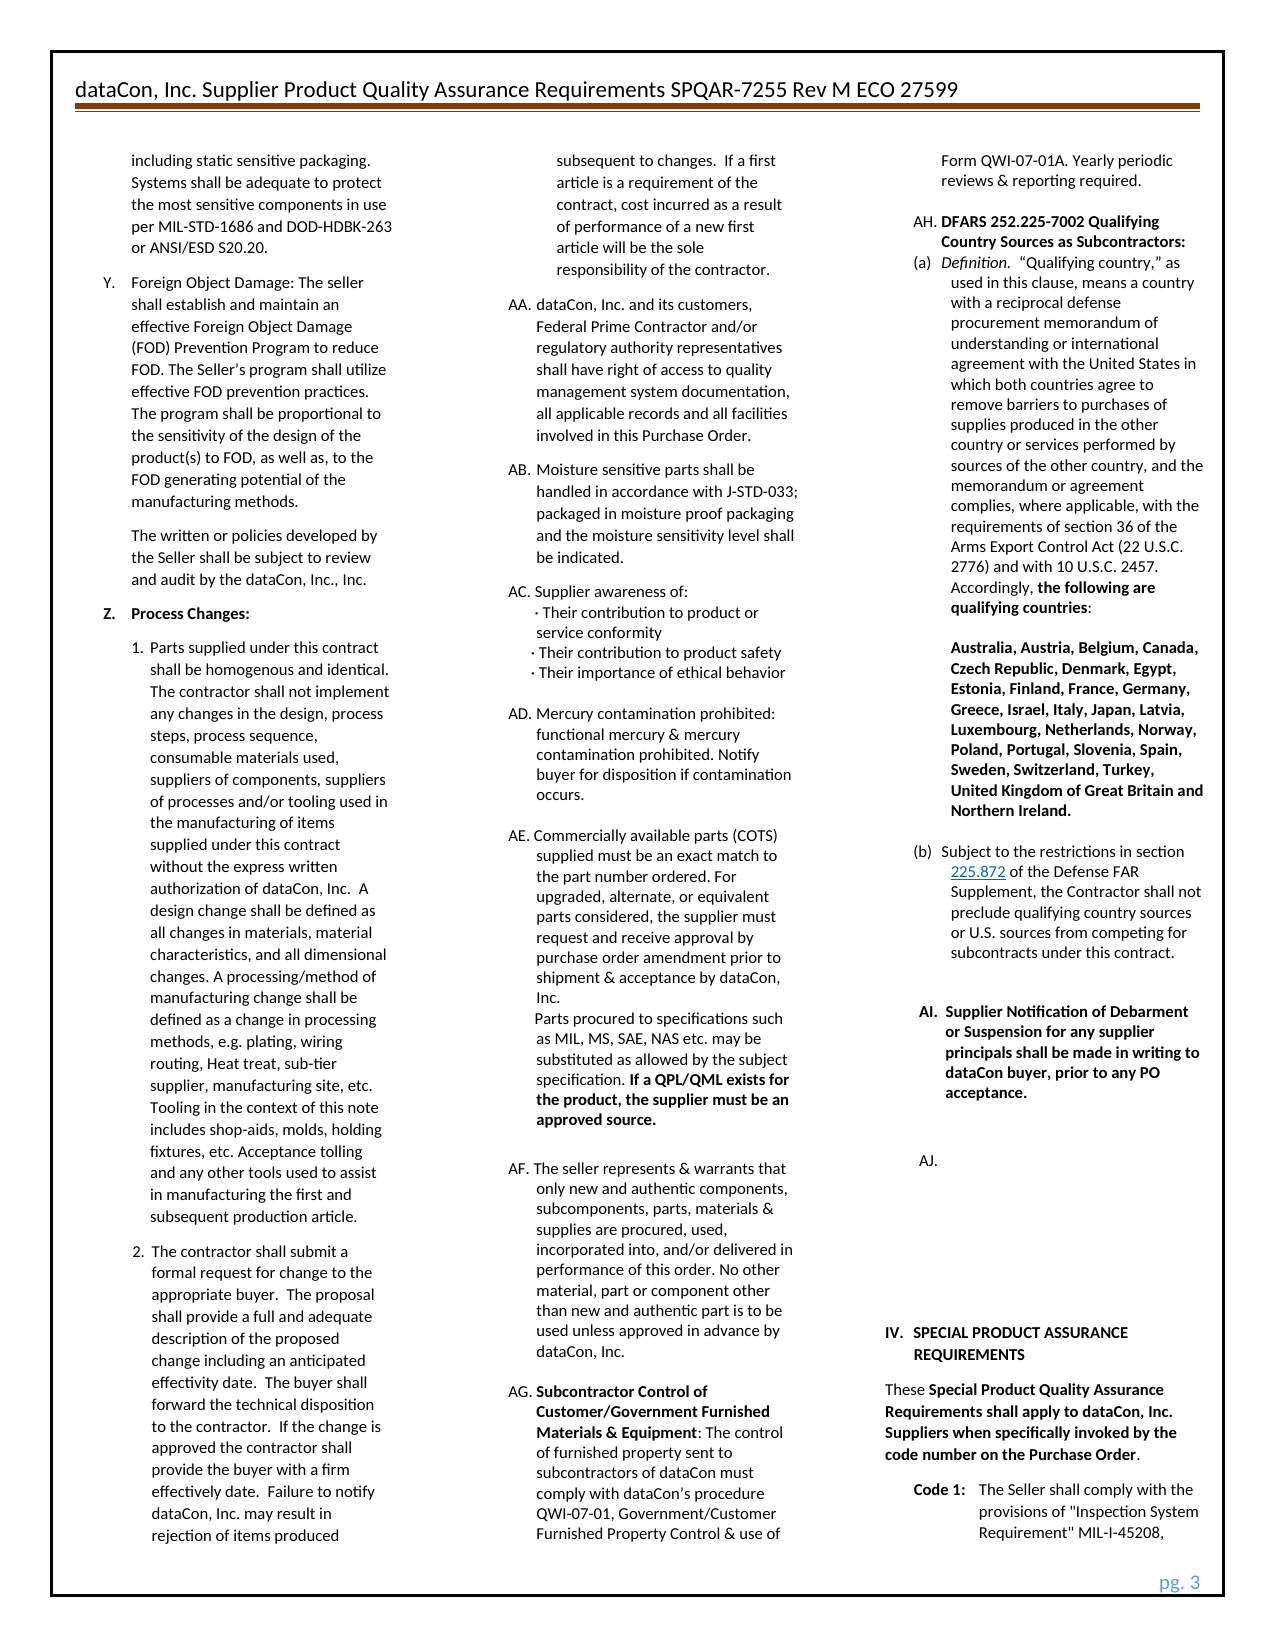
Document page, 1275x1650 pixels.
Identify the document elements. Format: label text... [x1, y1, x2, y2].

list The written or policies developed by the Seller shall be subject to review and audit by the dataCon, Inc., Inc. [131, 525, 394, 589]
list Parts supplied under this contract shall be homogenous and identical. The contractor shall not implement any changes in the design, process steps, process sequence, consumable materials used, suppliers of components, suppliers of processes and/or tooling used in the manufacturing of items supplied under this contract without the express written authorization of dataCon, Inc. A design change shall be defined as all changes in materials, material characteristics, and all dimensional changes. A processing/method of manufacturing change shall be defined as a change in processing methods, e.g. plating, wiring routing, Heat treat, sub-tier supplier, manufacturing site, etc. Tooling in the context of this note includes shop-aids, molds, holding fixtures, etc. Acceptance tolling and any other tools used to assist in manufacturing the first and subsequent production article. [131, 638, 390, 1227]
list Foreign Object Damage: The seller shall establish and maintain an effective Foreign Object Damage (FOD) Prevention Program to reduce FOD. The Seller’s program shall utilize effective FOD prevention practices. The program shall be proportional to the sensitivity of the design of the product(s) to FOD, as well as, to the FOD generating potential of the manufacturing methods. [103, 272, 394, 511]
text · Their contribution to product or service conformity [508, 602, 799, 642]
list The Seller shall comply with the provisions of "Inspection System Requirement" MIL-I-45208, revision in effect on date of Purchase Order. [913, 1479, 1200, 1543]
text or Suspension for any supplier [885, 1022, 1204, 1042]
text · Their importance of ethical behavior [508, 663, 799, 683]
text Parts procured to specifications such as MIL, MS, SAE, NAS etc. may be substituted as allowed by the subject specification. If a QPL/QML exists for the product, the supplier must be an approved source. [508, 1008, 799, 1130]
text AF. The seller represents & warrants that only new and authentic components, subcomponents, parts, materials & supplies are procured, used, incorporated into, and/or delivered in performance of this order. No other material, part or component other than new and authentic part is to be used unless approved in advance by dataCon, Inc. [508, 1158, 799, 1361]
text AG. Subcontractor Control of Customer/Government Furnished Materials & Equipment: The control of furnished property sent to subcontractors of dataCon must comply with dataCon’s procedure QWI-07-01, Government/Customer Furnished Property Control & use of Form QWI-07-01A. Yearly periodic reviews & reporting required. [508, 1381, 799, 1544]
text AH. DFARS 252.225-7002 Qualifying Country Sources as Subcontractors: [913, 211, 1204, 252]
list SPECIAL PRODUCT ASSURANCE REQUIREMENTS [885, 1323, 1204, 1365]
text AJ. [885, 1150, 1200, 1170]
text · Their contribution to product safety [508, 642, 799, 663]
list The contractor shall submit a formal request for change to the appropriate buyer. The proposal shall provide a full and adequate description of the proposed change including an anticipated effectivity date. The buyer shall forward the technical disposition to the contractor. If the change is approved the contractor shall provide the buyer with a firm effectively date. Failure to notify dataCon, Inc. may result in rejection of items produced subsequent to changes. If a first article is a requirement of the contract, cost incurred as a result of performance of a new first article will be the sole responsibility of the contractor. [132, 1241, 390, 1546]
text AB. Moisture sensitive parts shall be handled in accordance with J-STD-033; packaged in moisture proof packaging and the moisture sensitivity level shall be indicated. [508, 460, 799, 567]
list Process Changes: [103, 603, 394, 624]
list Subject to the restrictions in section 225.872 of the Defense FAR Supplement, the Contractor shall not preclude qualifying country sources or U.S. sources from competing for subcontracts under this contract. [913, 841, 1204, 963]
text dataCon buyer, prior to any PO [885, 1062, 1204, 1083]
text AI. Supplier Notification of Debarment [885, 1001, 1204, 1022]
list Definition. “Qualifying country,” as used in this clause, means a country with a reciprocal defense procurement memorandum of understanding or international agreement with the United States in which both countries agree to remove barriers to purchases of supplies produced in the other country or services performed by sources of the other country, and the memorandum or agreement complies, where applicable, with the requirements of section 36 of the Arms Export Control Act (22 U.S.C. 2776) and with 10 U.S.C. 2457. Accordingly, the following are qualifying countries: Australia, Austria, Belgium, Canada, Czech Republic, Denmark, Egypt, Estonia, Finland, France, Germany, Greece, Israel, Italy, Japan, Latvia, Luxembourg, Netherlands, Norway, Poland, Portugal, Slovenia, Spain, Sweden, Switzerland, Turkey, United Kingdom of Great Britain and Northern Ireland. [913, 252, 1204, 821]
text AC. Supplier awareness of: [508, 582, 799, 602]
text These Special Product Quality Assurance Requirements shall apply to dataCon, Inc. Suppliers when specifically invoked by the code number on the Purchase Order. [885, 1379, 1204, 1465]
list dataCon, Inc. and its customers, Federal Prime Contractor and/or regulatory authority representatives shall have right of access to quality management system documentation, all applicable records and all facilities involved in this Purchase Order. [508, 294, 799, 446]
text AE. Commercially available parts (COTS) supplied must be an exact match to the part number ordered. For upgraded, alternate, or equivalent parts considered, the supplier must request and receive approval by purchase order amendment prior to shipment & acceptance by dataCon, Inc. [508, 825, 799, 1008]
text principals shall be made in writing to [885, 1042, 1204, 1062]
text AD. Mercury contamination prohibited: functional mercury & mercury contamination prohibited. Notify buyer for disposition if contamination occurs. [508, 703, 799, 805]
text acceptance. [885, 1083, 1204, 1103]
